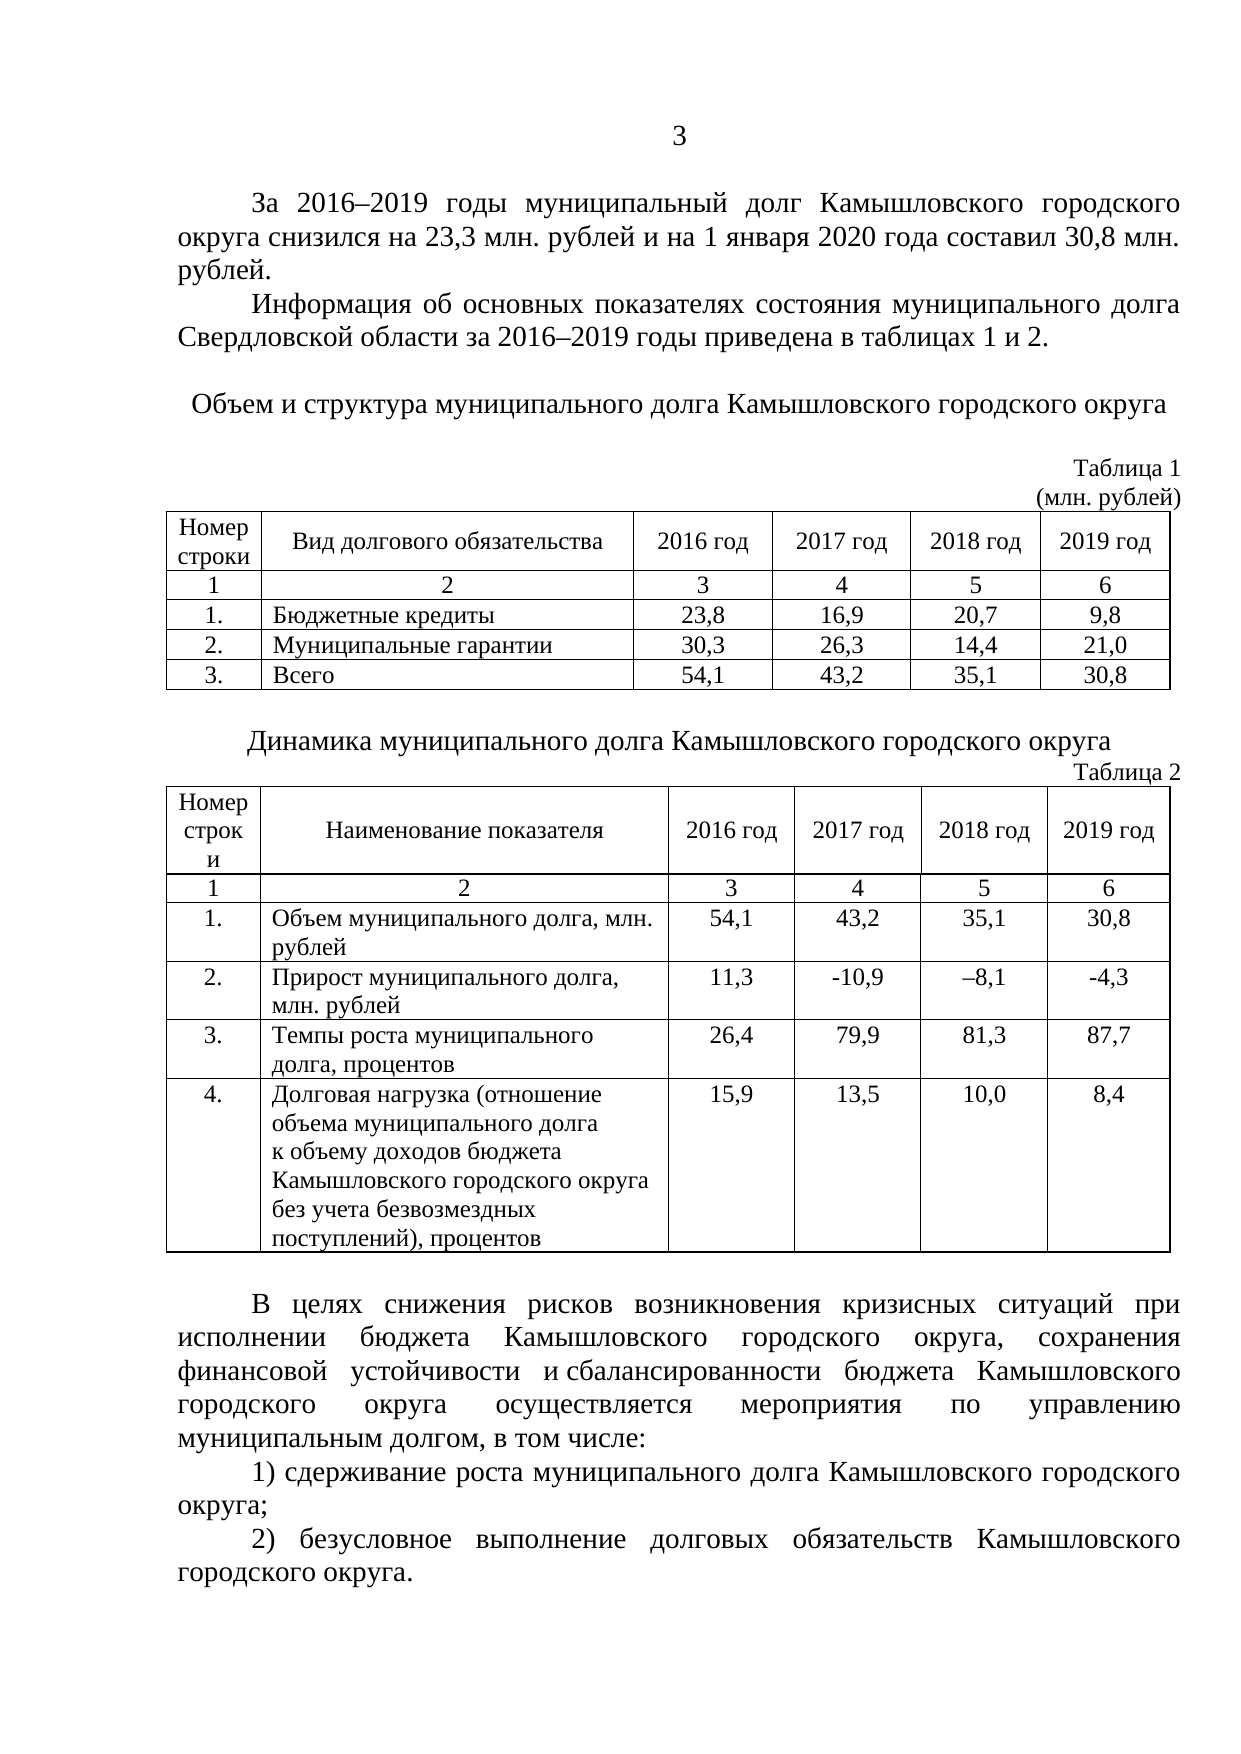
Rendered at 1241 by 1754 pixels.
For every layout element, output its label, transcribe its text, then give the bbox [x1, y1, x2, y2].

table_cell Темпы роста муниципального долга, процентов [261, 1020, 668, 1078]
table_header 2016 год [634, 512, 772, 569]
text 2) безусловное выполнение долговых обязательств Камышловского городского округа. [177, 1521, 1181, 1588]
text За 2016–2019 годы муниципальный долг Камышловского городского округа снизился на 23,3 млн. рублей и на 1 января 2020 года составил 30,8 млн. рублей. [177, 185, 1181, 286]
table_cell 3 [634, 571, 772, 599]
table_cell 10,0 [921, 1079, 1047, 1251]
table_cell 14,4 [911, 630, 1040, 659]
table_cell 16,9 [773, 600, 910, 629]
text 1) сдерживание роста муниципального долга Камышловского городского округа; [177, 1454, 1181, 1521]
table_cell -4,3 [1048, 962, 1169, 1019]
table_header 2019 год [1048, 787, 1169, 873]
table_cell 23,8 [634, 600, 772, 629]
table_cell 26,4 [669, 1020, 794, 1078]
table_header Наименование показателя [261, 787, 668, 873]
table_cell 43,2 [795, 903, 920, 961]
table_header 2017 год [773, 512, 910, 569]
table_cell 21,0 [1041, 630, 1169, 659]
table_header 2017 год [795, 787, 921, 873]
table_cell –8,1 [921, 962, 1047, 1019]
table_header Номер строки [167, 512, 261, 569]
table_cell 1. [167, 903, 260, 961]
table_cell 3. [167, 660, 261, 689]
table_header 6 [1048, 875, 1169, 902]
table_cell 35,1 [921, 903, 1047, 961]
table_cell 30,8 [1041, 660, 1169, 689]
text Динамика муниципального долга Камышловского городского округа [177, 723, 1181, 757]
table_cell Прирост муниципального долга, млн. рублей [261, 962, 668, 1019]
table_header 2016 год [669, 787, 794, 873]
table_cell 79,9 [795, 1020, 920, 1078]
text Объем и структура муниципального долга Камышловского городского округа [177, 386, 1181, 420]
table_header 2019 год [1041, 512, 1169, 569]
table_cell 6 [1041, 571, 1169, 599]
table_cell 15,9 [669, 1079, 794, 1251]
table_cell 3. [167, 1020, 260, 1078]
table_cell 8,4 [1048, 1079, 1169, 1251]
table_cell 54,1 [669, 903, 794, 961]
text Таблица 1 [177, 453, 1181, 482]
table_cell 54,1 [634, 660, 772, 689]
table_cell 26,3 [773, 630, 910, 659]
table_cell 1 [167, 571, 261, 599]
text Таблица 2 [177, 757, 1181, 786]
table_header 5 [921, 875, 1047, 902]
table_cell 11,3 [669, 962, 794, 1019]
table_cell 9,8 [1041, 600, 1169, 629]
table_cell 13,5 [795, 1079, 920, 1251]
table_cell 5 [911, 571, 1040, 599]
table_cell 2. [167, 962, 260, 1019]
table_cell 2. [167, 630, 261, 659]
table_cell 4 [773, 571, 910, 599]
table_header 2018 год [922, 787, 1047, 873]
table_header 2 [261, 875, 668, 902]
table_cell -10,9 [795, 962, 920, 1019]
table_cell 81,3 [921, 1020, 1047, 1078]
table_cell 4. [167, 1079, 260, 1251]
text (млн. рублей) [177, 482, 1181, 511]
table_cell Муниципальные гарантии [262, 630, 633, 659]
text Информация об основных показателях состояния муниципального долга Свердловской области за 2016–2019 годы приведена в таблицах 1 и 2. [177, 286, 1181, 353]
table_cell 1. [167, 600, 261, 629]
table_cell 43,2 [773, 660, 910, 689]
table_header 2018 год [911, 512, 1040, 569]
table_cell Бюджетные кредиты [262, 600, 633, 629]
text В целях снижения рисков возникновения кризисных ситуаций при исполнении бюджета Камышловского городского округа, сохранения финансовой устойчивости и сбалансированности бюджета Камышловского городского округа осуществляется мероприятия по управлению муниципальным долгом, в том числе: [177, 1286, 1181, 1454]
table_header 1 [167, 875, 260, 902]
table_header Вид долгового обязательства [262, 512, 633, 569]
table_cell 30,8 [1048, 903, 1169, 961]
table_header 3 [669, 875, 794, 902]
table_cell 35,1 [911, 660, 1040, 689]
table_cell 87,7 [1048, 1020, 1169, 1078]
table_header Номер строки [167, 787, 260, 873]
table_cell Объем муниципального долга, млн. рублей [261, 903, 668, 961]
table_cell 20,7 [911, 600, 1040, 629]
table_cell Долговая нагрузка (отношение объема муниципального долга к объему доходов бюджета Камышловского городского округа без учета безвозмездных поступлений), процентов [261, 1079, 668, 1251]
table_header 4 [795, 875, 920, 902]
table_cell 2 [262, 571, 633, 599]
table_cell 30,3 [634, 630, 772, 659]
table_cell Всего [262, 660, 633, 689]
